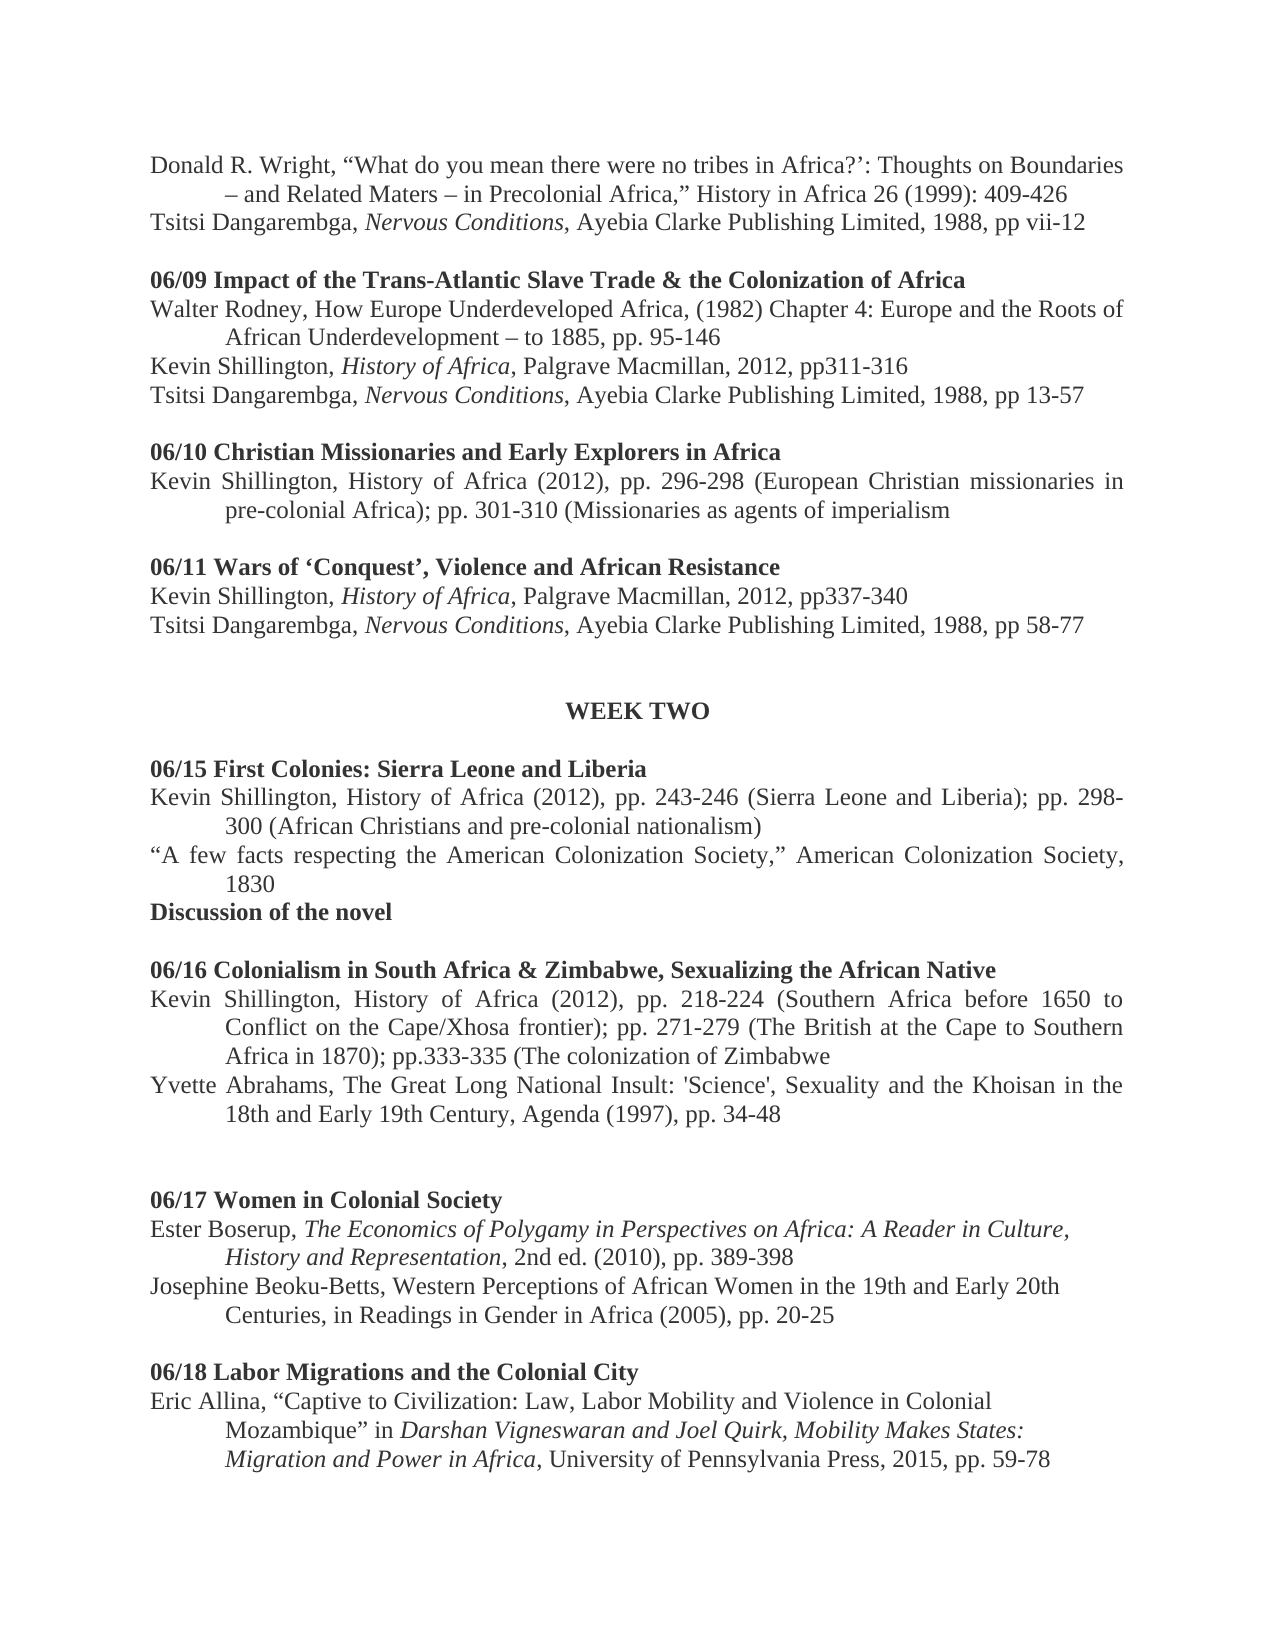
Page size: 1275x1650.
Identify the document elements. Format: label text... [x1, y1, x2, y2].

text Tsitsi Dangarembga, Nervous Conditions, Ayebia Clarke Publishing Limited, 1988, pp 13-57 [150, 380, 1125, 409]
text Tsitsi Dangarembga, Nervous Conditions, Ayebia Clarke Publishing Limited, 1988, pp 58-77 [150, 610, 1125, 639]
text Kevin Shillington, History of Africa, Palgrave Macmillan, 2012, pp337-340 [150, 581, 1125, 610]
text Tsitsi Dangarembga, Nervous Conditions, Ayebia Clarke Publishing Limited, 1988, pp vii-12 [150, 207, 1125, 236]
text 06/15 First Colonies: Sierra Leone and Liberia [150, 754, 1125, 782]
text 06/16 Colonialism in South Africa & Zimbabwe, Sexualizing the African Native [150, 955, 1125, 984]
text Kevin Shillington, History of Africa, Palgrave Macmillan, 2012, pp311-316 [150, 351, 1125, 380]
text Yvette Abrahams, The Great Long National Insult: 'Science', Sexuality and the Khoisan in the 18th and Early 19th Century, Agenda (1997), pp. 34-48 [150, 1070, 1125, 1127]
text “A few facts respecting the American Colonization Society,” American Colonization Society, 1830 [150, 840, 1125, 897]
text Eric Allina, “Captive to Civilization: Law, Labor Mobility and Violence in Colonial Mozambique” in Darshan Vigneswaran and Joel Quirk, Mobility Makes States: Migration and Power in Africa, University of Pennsylvania Press, 2015, pp. 59-78 [150, 1386, 1125, 1472]
text Donald R. Wright, “What do you mean there were no tribes in Africa?’: Thoughts on Boundaries – and Related Maters – in Precolonial Africa,” History in Africa 26 (1999): 409-426 [150, 150, 1125, 207]
text Josephine Beoku-Betts, Western Perceptions of African Women in the 19th and Early 20th Centuries, in Readings in Gender in Africa (2005), pp. 20-25 [150, 1271, 1125, 1329]
text Kevin Shillington, History of Africa (2012), pp. 218-224 (Southern Africa before 1650 to Conflict on the Cape/Xhosa frontier); pp. 271-279 (The British at the Cape to Southern Africa in 1870); pp.333-335 (The colonization of Zimbabwe [150, 984, 1125, 1070]
text Kevin Shillington, History of Africa (2012), pp. 243-246 (Sierra Leone and Liberia); pp. 298-300 (African Christians and pre-colonial nationalism) [150, 782, 1125, 840]
text WEEK TWO [150, 696, 1125, 725]
text 06/18 Labor Migrations and the Colonial City [150, 1357, 1125, 1386]
text Ester Boserup, The Economics of Polygamy in Perspectives on Africa: A Reader in Culture, History and Representation, 2nd ed. (2010), pp. 389-398 [150, 1214, 1125, 1271]
text 06/09 Impact of the Trans-Atlantic Slave Trade & the Colonization of Africa [150, 265, 1125, 294]
text Walter Rodney, How Europe Underdeveloped Africa, (1982) Chapter 4: Europe and the Roots of African Underdevelopment – to 1885, pp. 95-146 [150, 294, 1125, 351]
text Kevin Shillington, History of Africa (2012), pp. 296-298 (European Christian missionaries in pre-colonial Africa); pp. 301-310 (Missionaries as agents of imperialism [150, 466, 1125, 524]
text 06/10 Christian Missionaries and Early Explorers in Africa [150, 437, 1125, 466]
text 06/11 Wars of ‘Conquest’, Violence and African Resistance [150, 552, 1125, 581]
text 06/17 Women in Colonial Society [150, 1185, 1125, 1214]
text Discussion of the novel [150, 897, 1125, 926]
